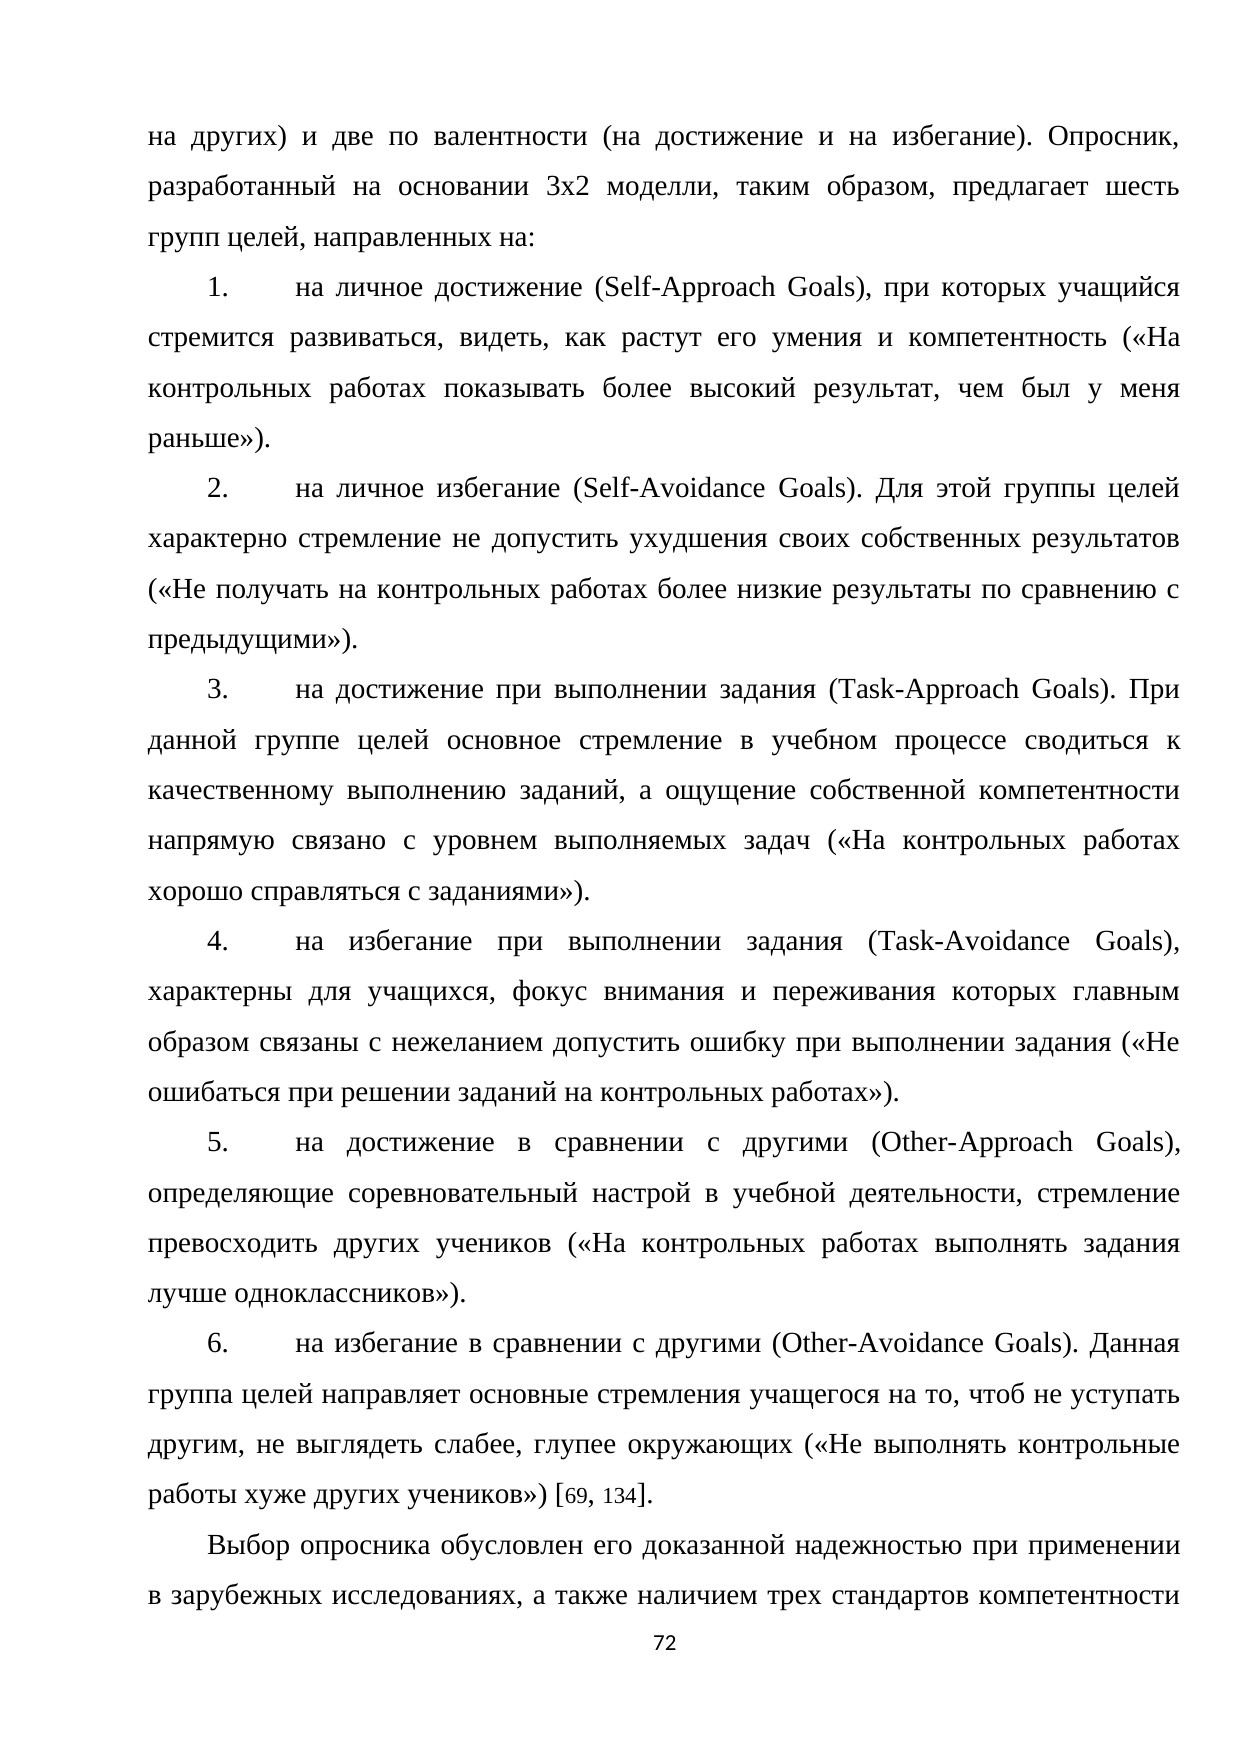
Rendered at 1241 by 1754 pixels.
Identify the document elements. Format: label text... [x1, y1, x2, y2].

list на достижение в сравнении с другими (Other-Approach Goals), определяющие соревновательный настрой в учебной деятельности, стремление превосходить других учеников («На контрольных работах выполнять задания лучше одноклассников»). [148, 1124, 1181, 1309]
list на избегание при выполнении задания (Task-Avoidance Goals), характерны для учащихся, фокус внимания и переживания которых главным образом связаны с нежеланием допустить ошибку при выполнении задания («Не ошибаться при решении заданий на контрольных работах»). [148, 923, 1181, 1108]
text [148, 1527, 1181, 1611]
list на личное достижение (Self-Approach Goals), при которых учащийся стремится развиваться, видеть, как растут его умения и компетентность («На контрольных работах показывать более высокий результат, чем был у меня раньше»). [148, 269, 1181, 453]
list на избегание в сравнении с другими (Other-Avoidance Goals). Данная группа целей направляет основные стремления учащегося на то, чтоб не уступать другим, не выглядеть слабее, глупее окружающих («Не выполнять контрольные работы хуже других учеников») [69, 134]. [148, 1326, 1181, 1510]
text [148, 118, 1181, 252]
list на достижение при выполнении задания (Task-Approach Goals). При данной группе целей основное стремление в учебном процессе сводиться к качественному выполнению заданий, а ощущение собственной компетентности напрямую связано с уровнем выполняемых задач («На контрольных работах хорошо справляться с заданиями»). [148, 672, 1181, 906]
list на личное избегание (Self-Avoidance Goals). Для этой группы целей характерно стремление не допустить ухудшения своих собственных результатов («Не получать на контрольных работах более низкие результаты по сравнению с предыдущими»). [148, 470, 1181, 655]
